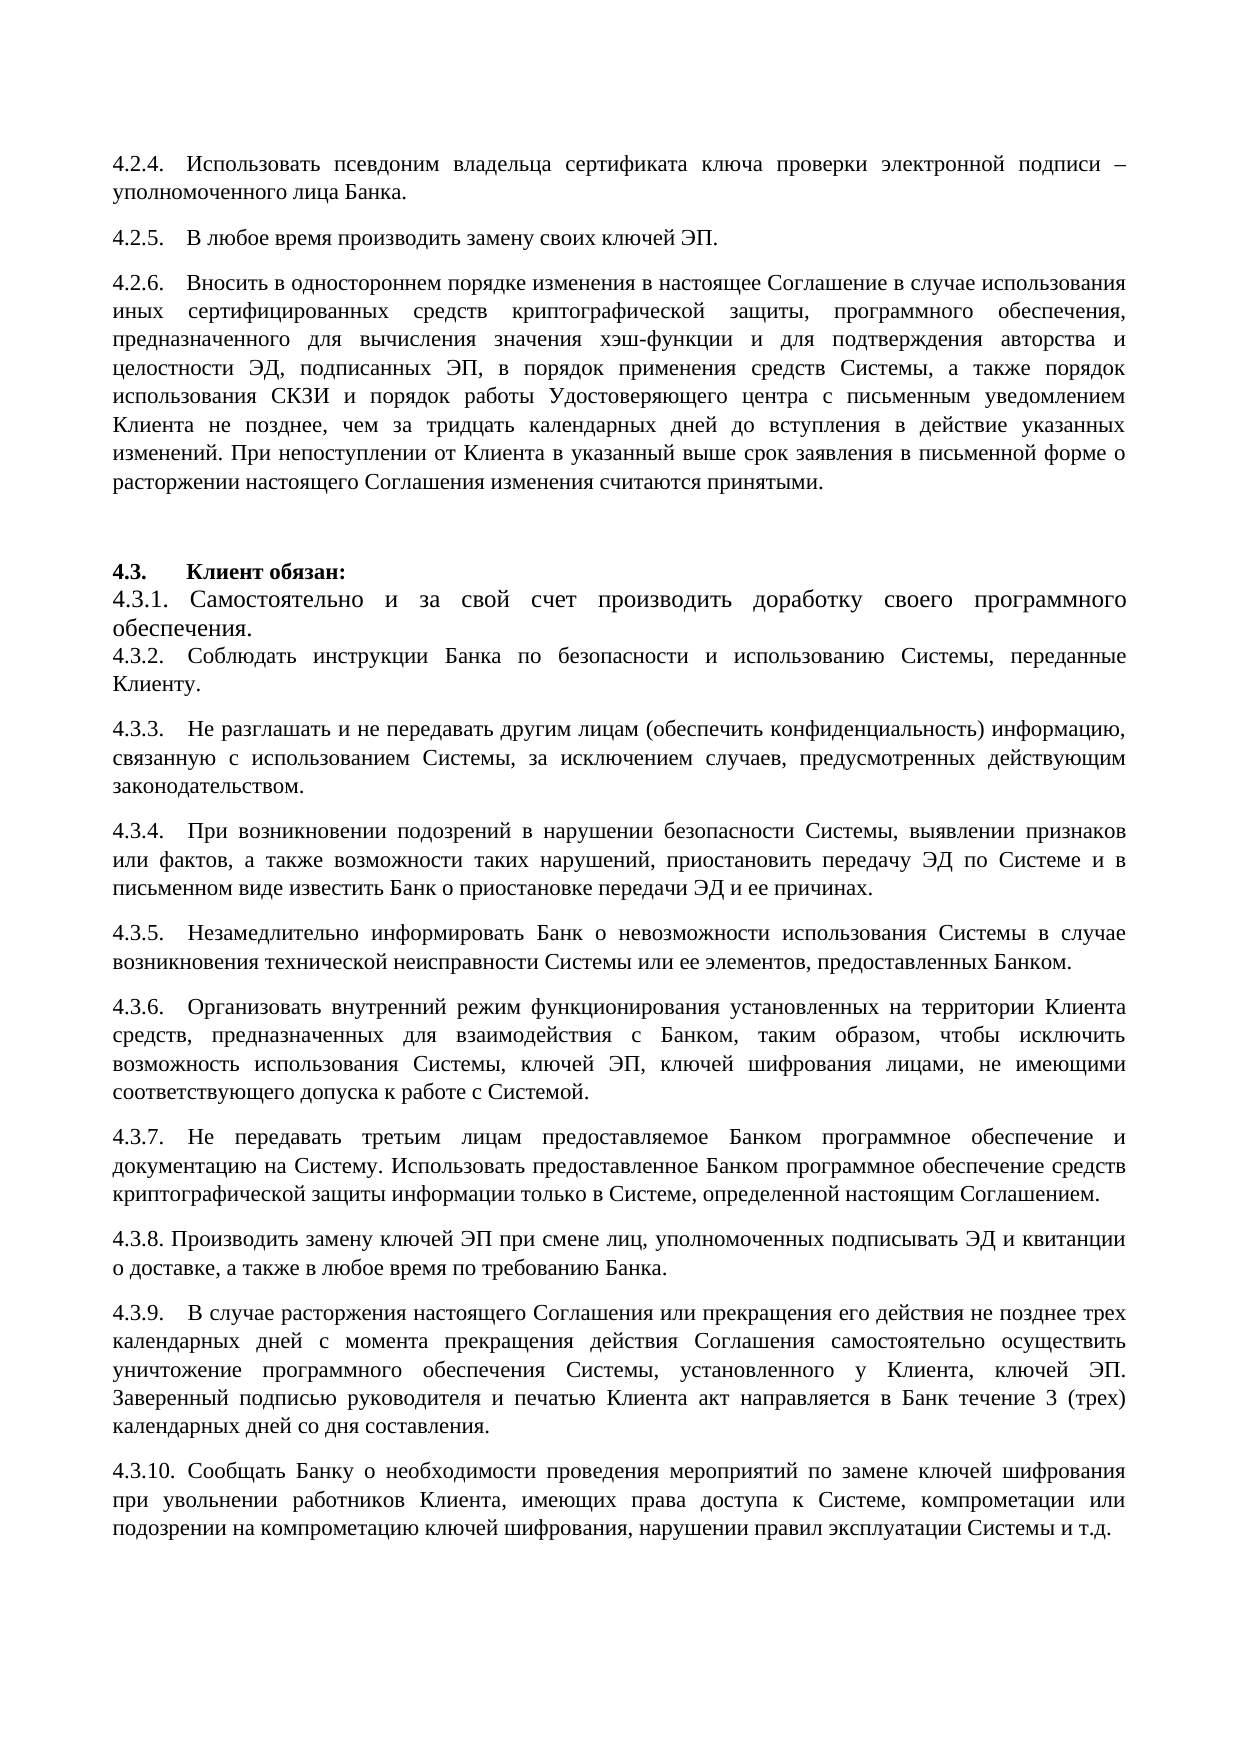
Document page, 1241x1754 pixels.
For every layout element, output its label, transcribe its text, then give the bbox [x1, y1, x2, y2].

text 4.3.6. Организовать внутренний режим функционирования установленных на территории Клиента средств, предназначенных для взаимодействия с Банком, таким образом, чтобы исключить возможность использования Системы, ключей ЭП, ключей шифрования лицами, не имеющими соответствующего допуска к работе с Системой. [112, 993, 1128, 1104]
text 4.3.4. При возникновении подозрений в нарушении безопасности Системы, выявлении признаков или фактов, а также возможности таких нарушений, приостановить передачу ЭД по Системе и в письменном виде известить Банк о приостановке передачи ЭД и ее причинах. [112, 817, 1128, 901]
text 4.3.7. Не передавать третьим лицам предоставляемое Банком программное обеспечение и документацию на Систему. Использовать предоставленное Банком программное обеспечение средств криптографической защиты информации только в Системе, определенной настоящим Соглашением. [112, 1123, 1128, 1206]
text 4.2.4. Использовать псевдоним владельца сертификата ключа проверки электронной подписи – уполномоченного лица Банка. [112, 150, 1128, 205]
text 4.3.3. Не разглашать и не передавать другим лицам (обеспечить конфиденциальность) информацию, связанную с использованием Системы, за исключением случаев, предусмотренных действующим законодательством. [112, 715, 1128, 798]
text 4.3.10. Сообщать Банку о необходимости проведения мероприятий по замене ключей шифрования при увольнении работников Клиента, имеющих права доступа к Системе, компрометации или подозрении на компрометацию ключей шифрования, нарушении правил эксплуатации Системы и т.д. [112, 1458, 1128, 1541]
text 4.3.8. Производить замену ключей ЭП при смене лиц, уполномоченных подписывать ЭД и квитанции о доставке, а также в любое время по требованию Банка. [112, 1225, 1128, 1280]
text 4.2.5. В любое время производить замену своих ключей ЭП. [112, 223, 1128, 250]
text 4.3.9. В случае расторжения настоящего Соглашения или прекращения его действия не позднее трех календарных дней с момента прекращения действия Соглашения самостоятельно осуществить уничтожение программного обеспечения Системы, установленного у Клиента, ключей ЭП. Заверенный подписью руководителя и печатью Клиента акт направляется в Банк течение 3 (трех) календарных дней со дня составления. [112, 1299, 1128, 1439]
text 4.3.1. Самостоятельно и за свой счет производить доработку своего программного обеспечения. [112, 584, 1128, 642]
text 4.3.5. Незамедлительно информировать Банк о невозможности использования Системы в случае возникновения технической неисправности Системы или ее элементов, предоставленных Банком. [112, 919, 1128, 974]
list Клиент обязан: [112, 558, 1128, 584]
text 4.3.2. Соблюдать инструкции Банка по безопасности и использованию Системы, переданные Клиенту. [112, 642, 1128, 697]
text 4.2.6. Вносить в одностороннем порядке изменения в настоящее Соглашение в случае использования иных сертифицированных средств криптографической защиты, программного обеспечения, предназначенного для вычисления значения хэш-функции и для подтверждения авторства и целостности ЭД, подписанных ЭП, в порядок применения средств Системы, а также порядок использования СКЗИ и порядок работы Удостоверяющего центра с письменным уведомлением Клиента не позднее, чем за тридцать календарных дней до вступления в действие указанных изменений. При непоступлении от Клиента в указанный выше срок заявления в письменной форме о расторжении настоящего Соглашения изменения считаются принятыми. [112, 269, 1128, 494]
